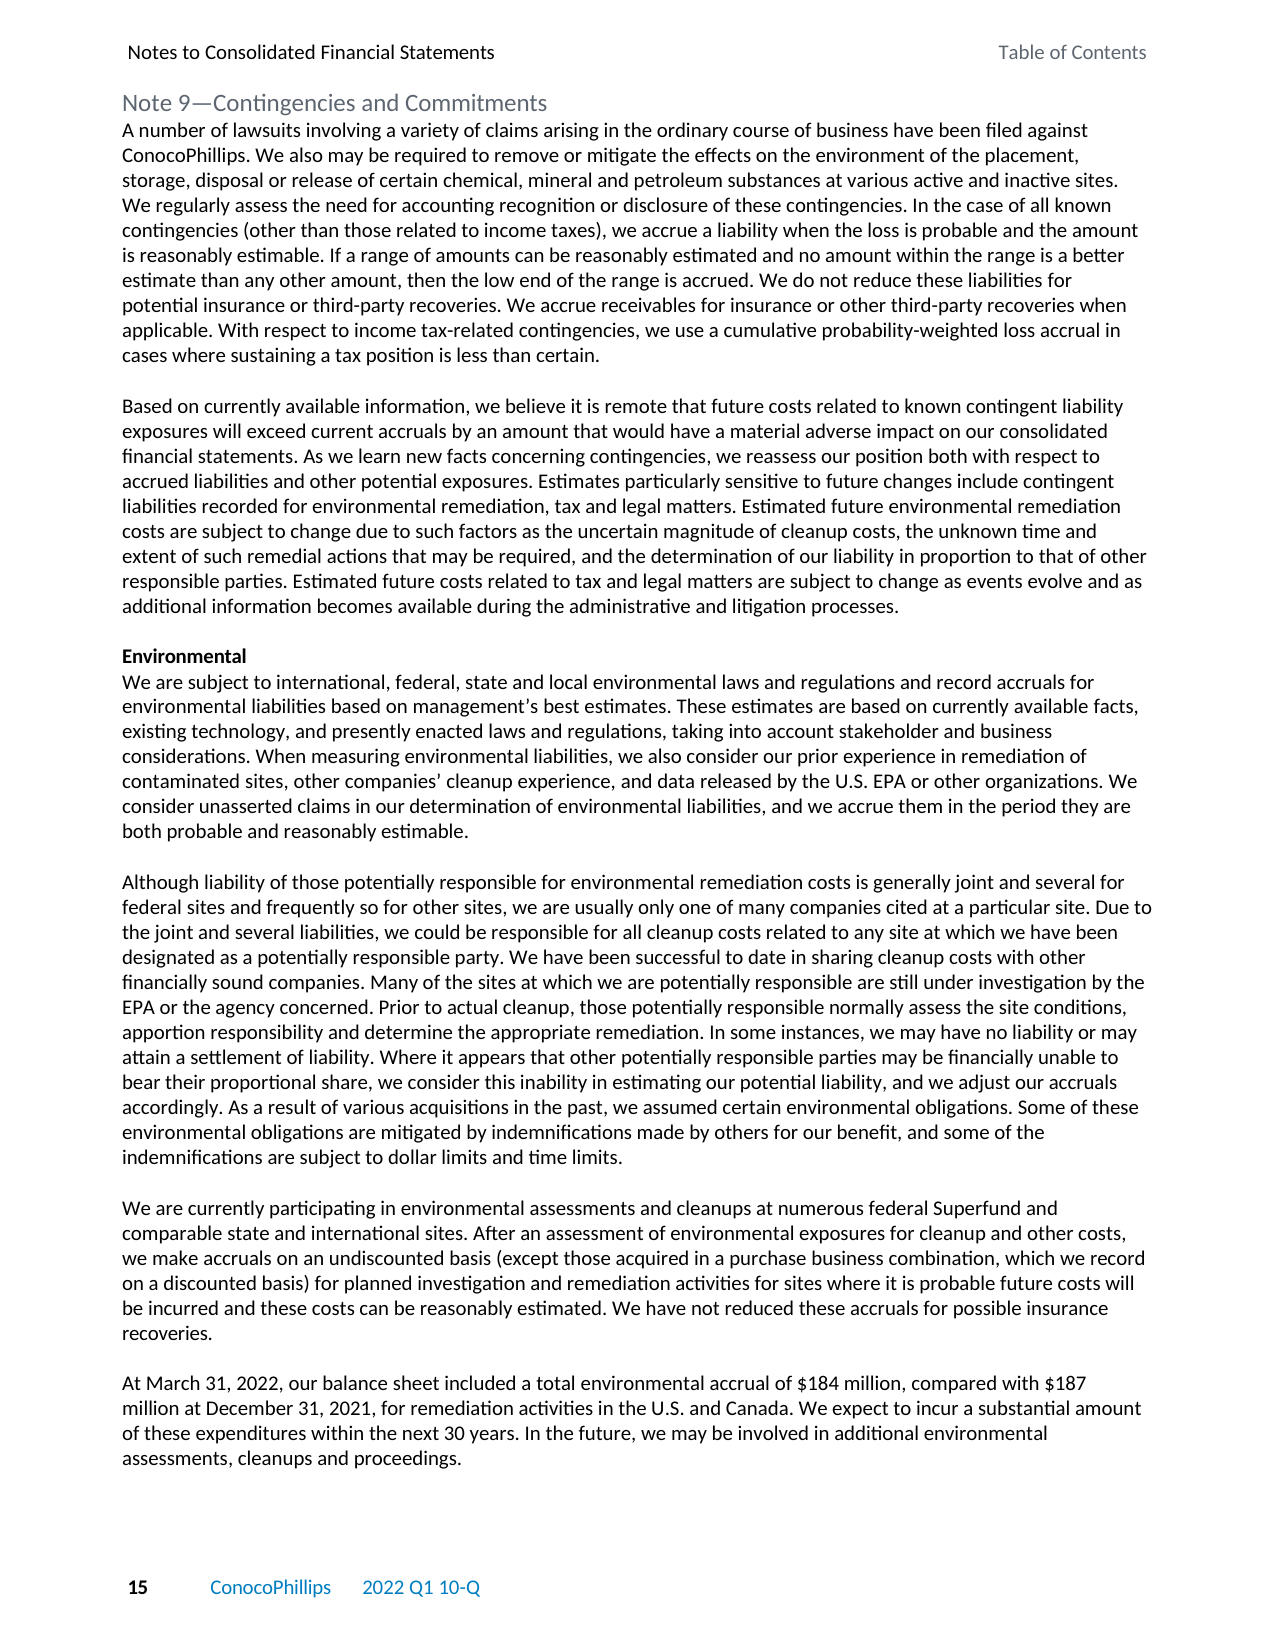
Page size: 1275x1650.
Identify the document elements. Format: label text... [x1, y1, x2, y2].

text A number of lawsuits involving a variety of claims arising in the ordinary course of business have been filed against ConocoPhillips. We also may be required to remove or mitigate the effects on the environment of the placement, storage, disposal or release of certain chemical, mineral and petroleum substances at various active and inactive sites. We regularly assess the need for accounting recognition or disclosure of these contingencies. In the case of all known contingencies (other than those related to income taxes), we accrue a liability when the loss is probable and the amount is reasonably estimable. If a range of amounts can be reasonably estimated and no amount within the range is a better estimate than any other amount, then the low end of the range is accrued. We do not reduce these liabilities for potential insurance or third-party recoveries. We accrue receivables for insurance or other third-party recoveries when applicable. With respect to income tax-related contingencies, we use a cumulative probability-weighted loss accrual in cases where sustaining a tax position is less than certain. [122, 118, 1152, 368]
text We are currently participating in environmental assessments and cleanups at numerous federal Superfund and comparable state and international sites. After an assessment of environmental exposures for cleanup and other costs, we make accruals on an undiscounted basis (except those acquired in a purchase business combination, which we record on a discounted basis) for planned investigation and remediation activities for sites where it is probable future costs will be incurred and these costs can be reasonably estimated. We have not reduced these accruals for possible insurance recoveries. [122, 1195, 1150, 1345]
text Based on currently available information, we believe it is remote that future costs related to known contingent liability exposures will exceed current accruals by an amount that would have a material adverse impact on our consolidated financial statements. As we learn new facts concerning contingencies, we reassess our position both with respect to accrued liabilities and other potential exposures. Estimates particularly sensitive to future changes include contingent liabilities recorded for environmental remediation, tax and legal matters. Estimated future environmental remediation costs are subject to change due to such factors as the uncertain magnitude of cleanup costs, the unknown time and extent of such remedial actions that may be required, and the determination of our liability in proportion to that of other responsible parties. Estimated future costs related to tax and legal matters are subject to change as events evolve and as additional information becomes available during the administrative and litigation processes. [122, 393, 1150, 618]
subtitle Note 9—Contingencies and Commitments [122, 87, 1164, 117]
subtitle Environmental [122, 644, 1164, 669]
text We are subject to international, federal, state and local environmental laws and regulations and record accruals for environmental liabilities based on management’s best estimates. These estimates are based on currently available facts, existing technology, and presently enacted laws and regulations, taking into account stakeholder and business considerations. When measuring environmental liabilities, we also consider our prior experience in remediation of contaminated sites, other companies’ cleanup experience, and data released by the U.S. EPA or other organizations. We consider unasserted claims in our determination of environmental liabilities, and we accrue them in the period they are both probable and reasonably estimable. [122, 669, 1164, 844]
text Although liability of those potentially responsible for environmental remediation costs is generally joint and several for federal sites and frequently so for other sites, we are usually only one of many companies cited at a particular site. Due to the joint and several liabilities, we could be responsible for all cleanup costs related to any site at which we have been designated as a potentially responsible party. We have been successful to date in sharing cleanup costs with other financially sound companies. Many of the sites at which we are potentially responsible are still under investigation by the EPA or the agency concerned. Prior to actual cleanup, those potentially responsible normally assess the site conditions, apportion responsibility and determine the appropriate remediation. In some instances, we may have no liability or may attain a settlement of liability. Where it appears that other potentially responsible parties may be financially unable to bear their proportional share, we consider this inability in estimating our potential liability, and we adjust our accruals accordingly. As a result of various acquisitions in the past, we assumed certain environmental obligations. Some of these environmental obligations are mitigated by indemnifications made by others for our benefit, and some of the indemnifications are subject to dollar limits and time limits. [122, 869, 1152, 1169]
text At March 31, 2022, our balance sheet included a total environmental accrual of $184 million, compared with $187 million at December 31, 2021, for remediation activities in the U.S. and Canada. We expect to incur a substantial amount of these expenditures within the next 30 years. In the future, we may be involved in additional environmental assessments, cleanups and proceedings. [122, 1371, 1148, 1471]
